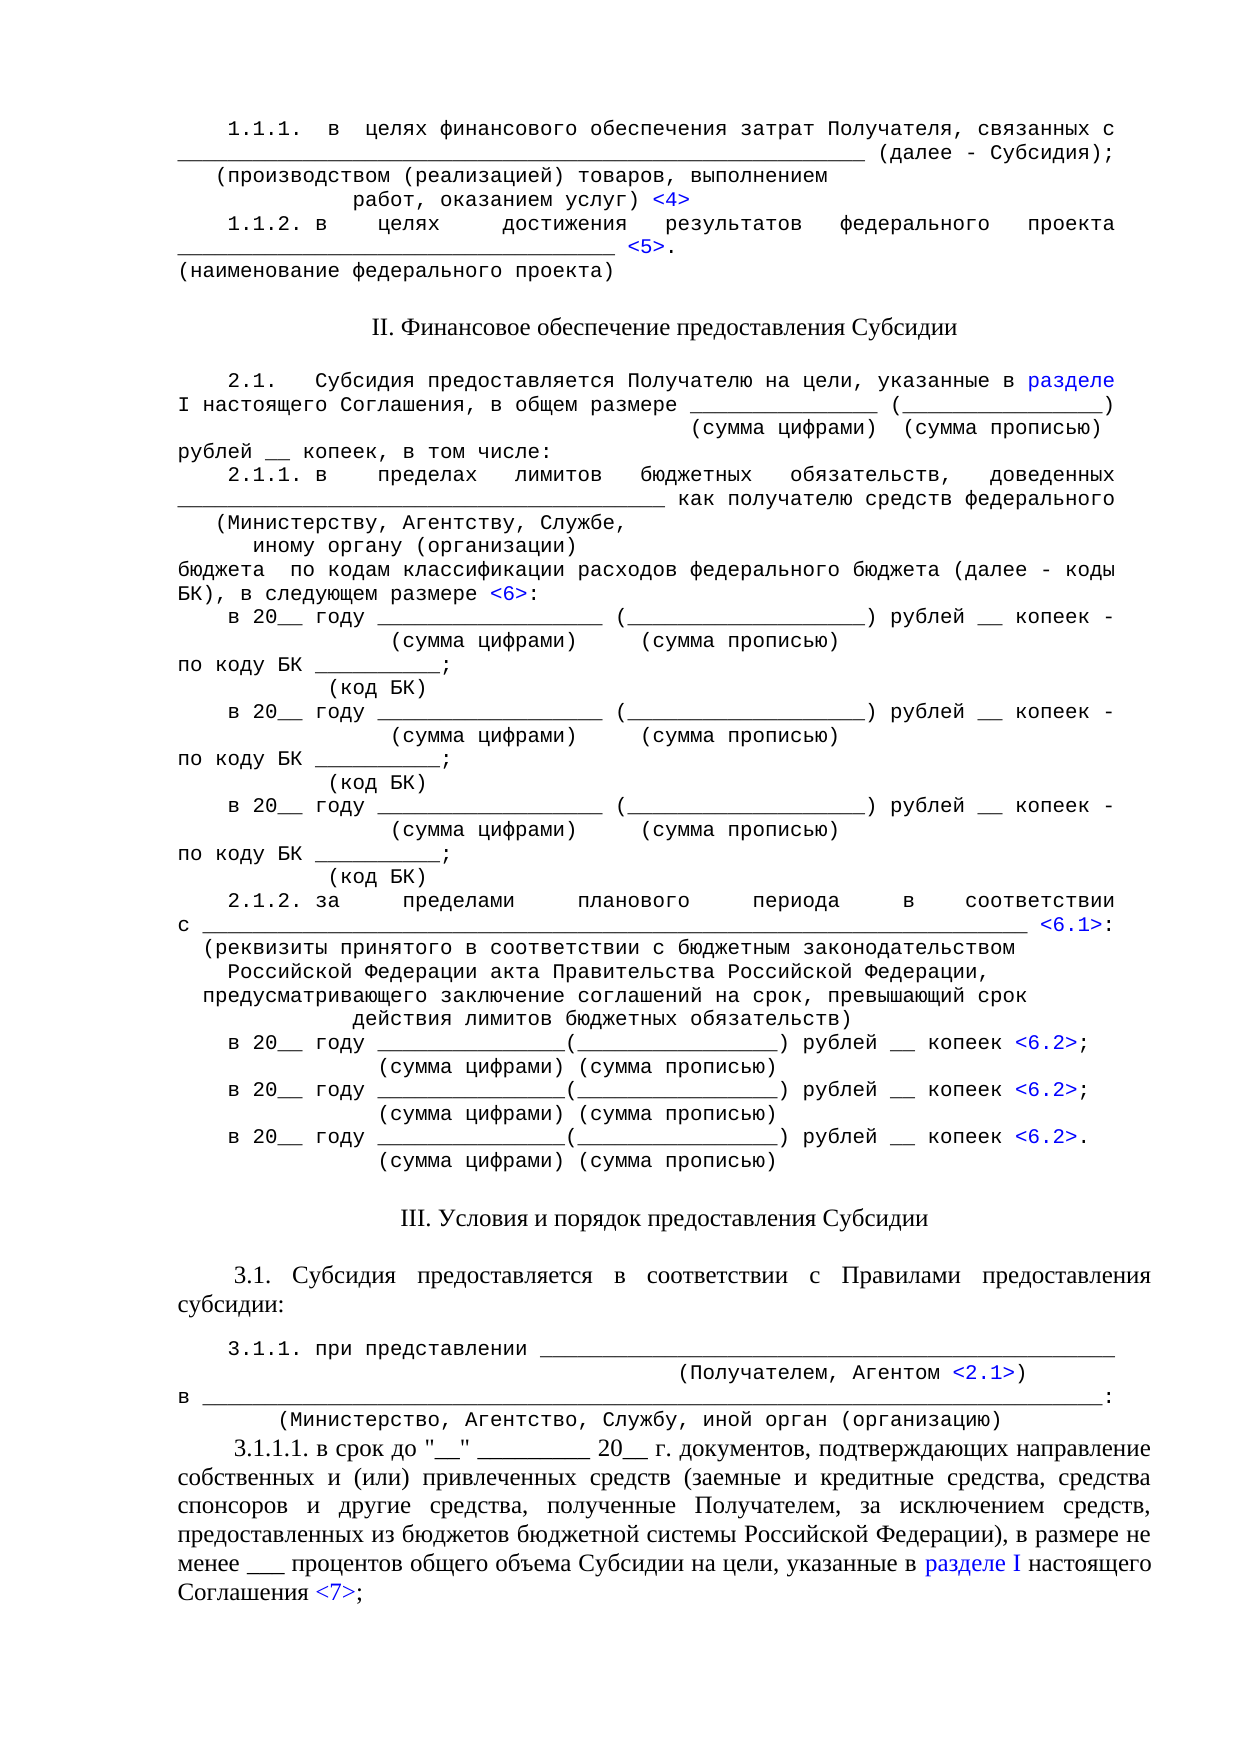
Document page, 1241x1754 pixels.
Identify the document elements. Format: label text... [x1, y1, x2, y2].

text 1.1.1. в целях финансового обеспечения затрат Получателя, связанных с [177, 118, 1152, 142]
text БК), в следующем размере <6>: [177, 583, 1152, 606]
text в 20__ году __________________ (___________________) рублей __ копеек - [177, 701, 1152, 724]
text бюджета по кодам классификации расходов федерального бюджета (далее - коды [177, 559, 1152, 583]
text по коду БК __________; [177, 748, 1152, 772]
text в 20__ году _______________(________________) рублей __ копеек <6.2>. [177, 1127, 1152, 1150]
text _______________________________________ как получателю средств федерального [177, 488, 1152, 512]
text (код БК) [177, 677, 1152, 701]
text (сумма цифрами) (сумма прописью) [177, 630, 1152, 654]
text действия лимитов бюджетных обязательств) [177, 1008, 1152, 1032]
text III. Условия и порядок предоставления Субсидии [177, 1203, 1152, 1231]
text (сумма цифрами) (сумма прописью) [177, 724, 1152, 748]
text работ, оказанием услуг) <4> [177, 189, 1152, 213]
text (Получателем, Агентом <2.1>) [177, 1362, 1152, 1386]
text 3.1. Субсидия предоставляется в соответствии с Правилами предоставления субсидии: [177, 1260, 1152, 1318]
text 2.1.2. за пределами планового периода в соответствии [177, 890, 1152, 914]
text _______________________________________________________ (далее - Субсидия); [177, 142, 1152, 165]
text (сумма цифрами) (сумма прописью) [177, 417, 1152, 441]
text ___________________________________ <5>. [177, 236, 1152, 260]
text I настоящего Соглашения, в общем размере _______________ (________________) [177, 393, 1152, 417]
text в 20__ году __________________ (___________________) рублей __ копеек - [177, 796, 1152, 819]
text 2.1.1. в пределах лимитов бюджетных обязательств, доведенных [177, 464, 1152, 488]
text в 20__ году _______________(________________) рублей __ копеек <6.2>; [177, 1032, 1152, 1056]
text (Министерство, Агентство, Службу, иной орган (организацию) [177, 1409, 1152, 1433]
text (код БК) [177, 866, 1152, 890]
text в 20__ году __________________ (___________________) рублей __ копеек - [177, 606, 1152, 630]
text (сумма цифрами) (сумма прописью) [177, 1150, 1152, 1174]
text (Министерству, Агентству, Службе, [177, 512, 1152, 535]
text в 20__ году _______________(________________) рублей __ копеек <6.2>; [177, 1079, 1152, 1103]
text Российской Федерации акта Правительства Российской Федерации, [177, 961, 1152, 985]
text с __________________________________________________________________ <6.1>: [177, 914, 1152, 937]
text по коду БК __________; [177, 654, 1152, 677]
text (производством (реализацией) товаров, выполнением [177, 165, 1152, 189]
text рублей __ копеек, в том числе: [177, 441, 1152, 464]
text 3.1.1. при представлении ______________________________________________ [177, 1338, 1152, 1362]
text (сумма цифрами) (сумма прописью) [177, 1056, 1152, 1079]
text (сумма цифрами) (сумма прописью) [177, 1103, 1152, 1127]
text 2.1. Субсидия предоставляется Получателю на цели, указанные в разделе [177, 370, 1152, 393]
text (наименование федерального проекта) [177, 260, 1152, 284]
text предусматривающего заключение соглашений на срок, превышающий срок [177, 985, 1152, 1008]
text иному органу (организации) [177, 535, 1152, 559]
text по коду БК __________; [177, 843, 1152, 866]
text 3.1.1.1. в срок до "__" _________ 20__ г. документов, подтверждающих направление собственных и (или) привлеченных средств (заемные и кредитные средства, средства спонсоров и другие средства, полученные Получателем, за исключением средств, предоставленных из бюджетов бюджетной системы Российской Федерации), в размере не менее ___ процентов общего объема Субсидии на цели, указанные в разделе I настоящего Соглашения <7>; [177, 1433, 1152, 1606]
text (код БК) [177, 772, 1152, 796]
text II. Финансовое обеспечение предоставления Субсидии [177, 312, 1152, 341]
text в ________________________________________________________________________: [177, 1386, 1152, 1409]
text (сумма цифрами) (сумма прописью) [177, 819, 1152, 843]
text (реквизиты принятого в соответствии с бюджетным законодательством [177, 937, 1152, 961]
text 1.1.2. в целях достижения результатов федерального проекта [177, 213, 1152, 236]
